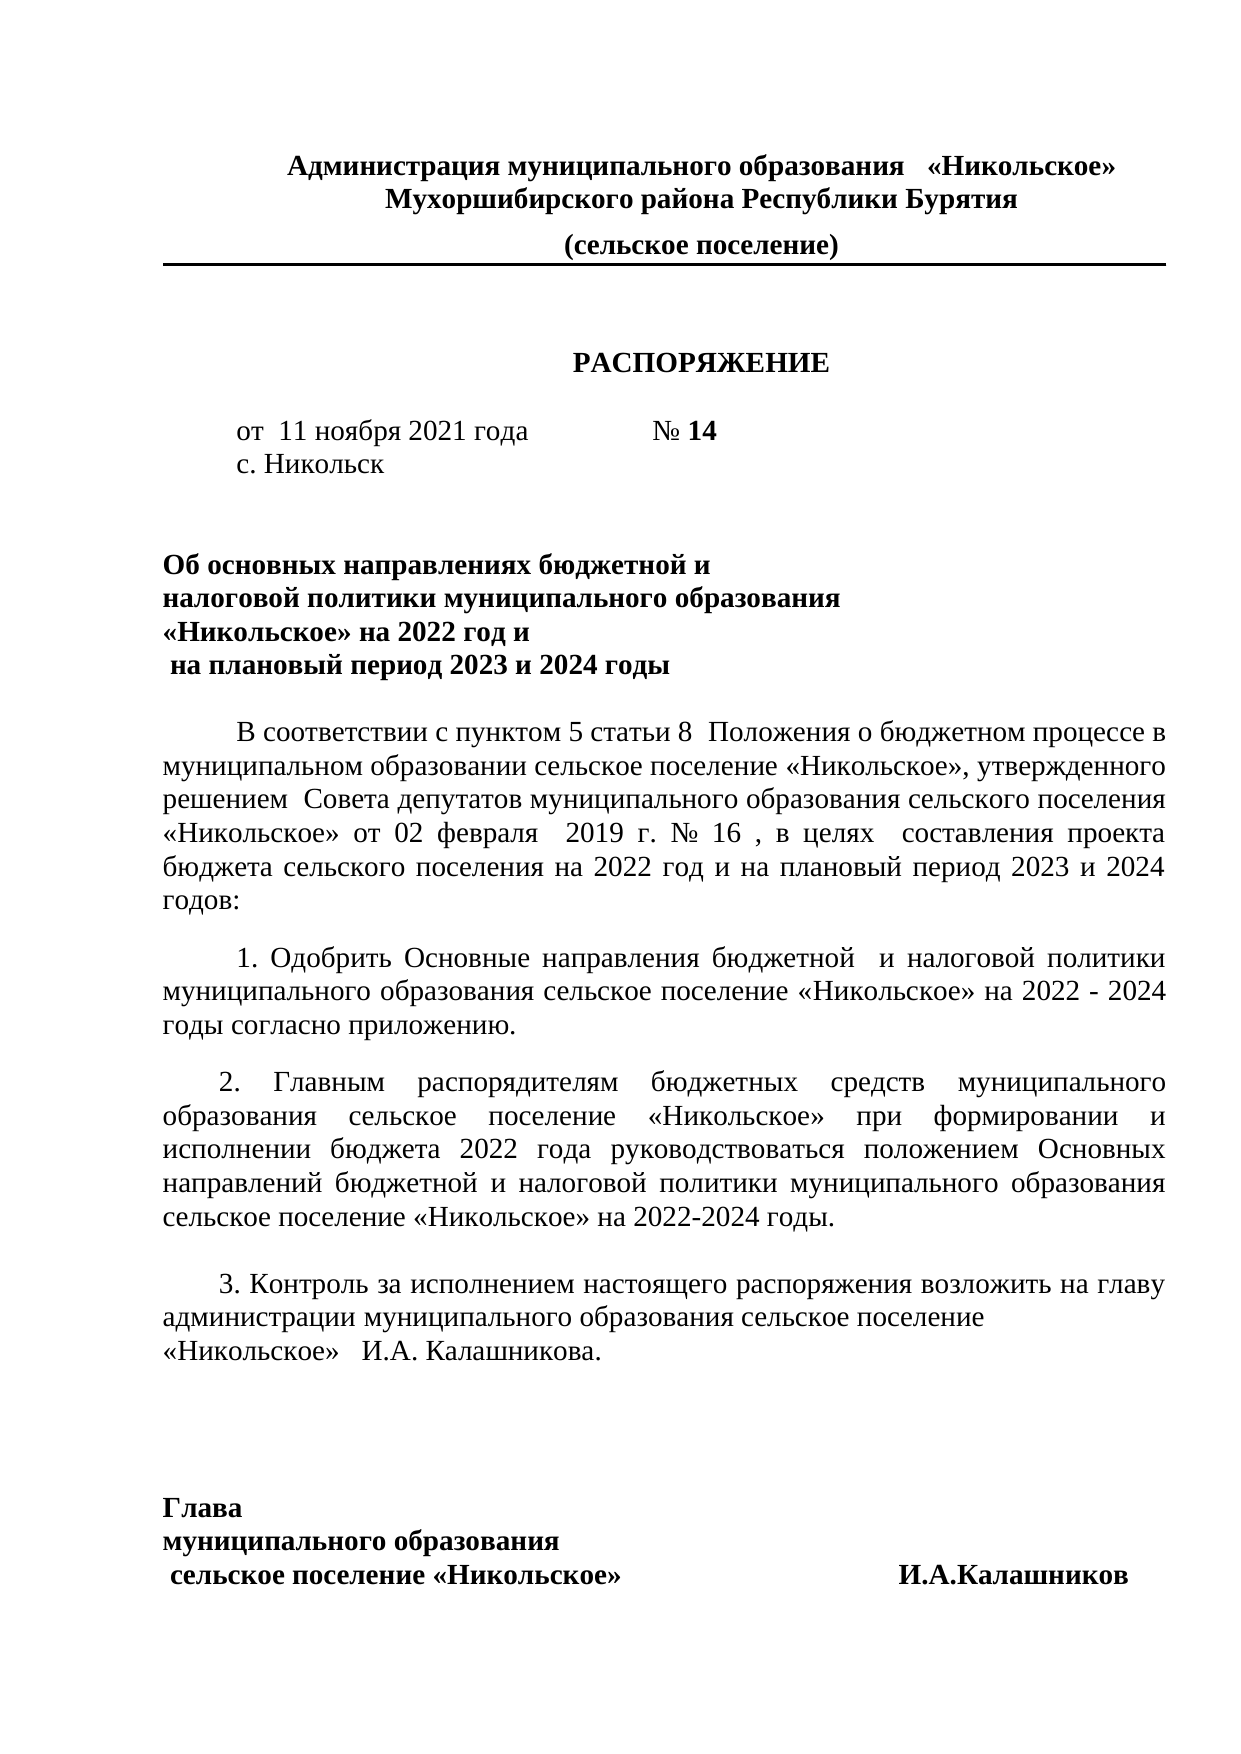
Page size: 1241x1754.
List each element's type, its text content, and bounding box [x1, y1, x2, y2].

text от 11 ноября 2021 года № 14 [162, 413, 1166, 446]
text сельское поселение «Никольское» И.А.Калашников [162, 1557, 1166, 1590]
text В соответствии с пунктом 5 статьи 8 Положения о бюджетном процессе в муниципальном образовании сельское поселение «Никольское», утвержденного решением Совета депутатов муниципального образования сельского поселения «Никольское» от 02 февраля 2019 г. № 16 , в целях составления проекта бюджета сельского поселения на 2022 год и на плановый период 2023 и 2024 годов: [162, 714, 1166, 916]
text муниципального образования [162, 1523, 1166, 1557]
text Глава [162, 1490, 1166, 1523]
text 2. Главным распорядителям бюджетных средств муниципального образования сельское поселение «Никольское» при формировании и исполнении бюджета 2022 года руководствоваться положением Основных направлений бюджетной и налоговой политики муниципального образования сельское поселение «Никольское» на 2022-2024 годы. [162, 1064, 1166, 1232]
text Об основных направлениях бюджетной и [162, 547, 1166, 580]
text «Никольское» И.А. Калашникова. [162, 1333, 1166, 1367]
text на плановый период 2023 и 2024 годы [162, 647, 1166, 681]
text 1. Одобрить Основные направления бюджетной и налоговой политики муниципального образования сельское поселение «Никольское» на 2022 - 2024 годы согласно приложению. [162, 940, 1166, 1041]
text 3. Контроль за исполнением настоящего распоряжения возложить на главу администрации муниципального образования сельское поселение [162, 1266, 1166, 1333]
text налоговой политики муниципального образования [162, 580, 1166, 614]
text «Никольское» на 2022 год и [162, 614, 1166, 647]
text (сельское поселение) [162, 227, 1166, 266]
text Мухоршибирского района Республики Бурятия [162, 181, 1166, 215]
text РАСПОРЯЖЕНИЕ [162, 346, 1166, 379]
text с. Никольск [162, 446, 1166, 480]
text Администрация муниципального образования «Никольское» [162, 148, 1166, 181]
